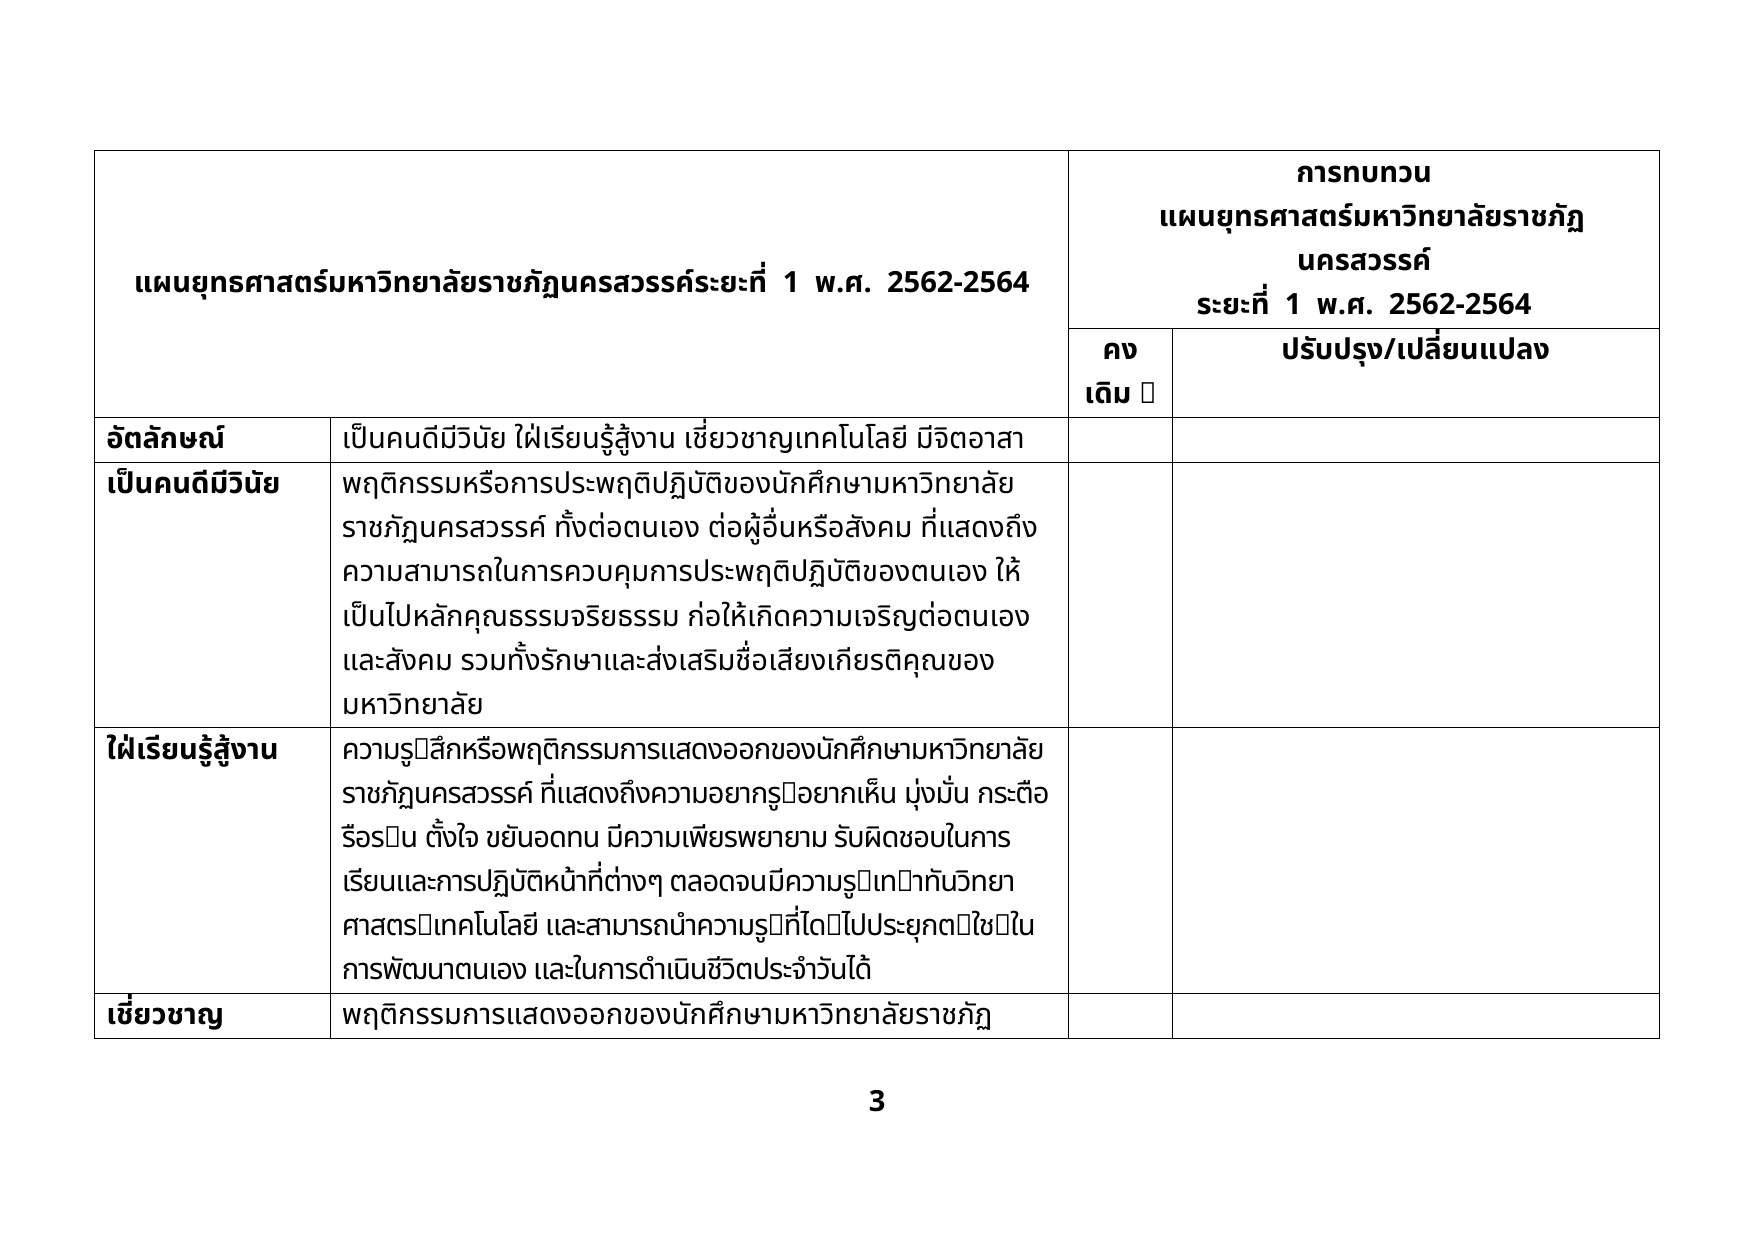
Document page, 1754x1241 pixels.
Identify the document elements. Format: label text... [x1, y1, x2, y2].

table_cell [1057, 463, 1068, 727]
table_cell ใฝ่เรียนรู้สู้งาน [95, 728, 330, 993]
table_cell คงเดิม [1069, 329, 1172, 417]
table_cell ความรูสึกหรือพฤติกรรมการแสดงออกของนักศึกษามหาวิทยาลัยราชภัฏนครสวรรค์ ที่แสดงถึงความอยากรูอยากเห็น มุ่งมั่น กระตือรือรน ตั้งใจ ขยันอดทน มีความเพียรพยายาม รับผิดชอบในการเรียนและการปฏิบัติหน้าที่ต่างๆ ตลอดจนมีความรูเทาทันวิทยาศาสตรเทคโนโลยี และสามารถนําความรูที่ไดไปประยุกตใชในการพัฒนาตนเอง และในการดําเนินชีวิตประจําวันได้ [331, 728, 1068, 993]
table_header การทบทวน แผนยุทธศาสตร์มหาวิทยาลัยราชภัฏนครสวรรค์ ระยะที่ 1 พ.ศ. 2562-2564 [1069, 151, 1659, 327]
table_cell [1173, 994, 1659, 1038]
table_cell ปรับปรุง/เปลี่ยนแปลง [1173, 329, 1659, 417]
table_cell [1069, 463, 1172, 727]
table_header แผนยุทธศาสตร์มหาวิทยาลัยราชภัฏนครสวรรค์ระยะที่ 1 พ.ศ. 2562-2564 [95, 151, 1068, 417]
table_cell [1173, 418, 1659, 462]
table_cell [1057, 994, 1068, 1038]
table_cell เป็นคนดีมีวินัย [95, 463, 330, 727]
table_cell [1069, 994, 1172, 1038]
table_cell อัตลักษณ์ [95, 418, 330, 462]
table_cell เป็นคนดีมีวินัย ใฝ่เรียนรู้สู้งาน เชี่ยวชาญเทคโนโลยี มีจิตอาสา [331, 418, 1068, 462]
table_cell [1173, 463, 1659, 727]
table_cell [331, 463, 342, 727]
table_cell [1173, 728, 1659, 993]
table_cell [1069, 418, 1172, 462]
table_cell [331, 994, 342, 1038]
table_cell [1069, 728, 1172, 993]
